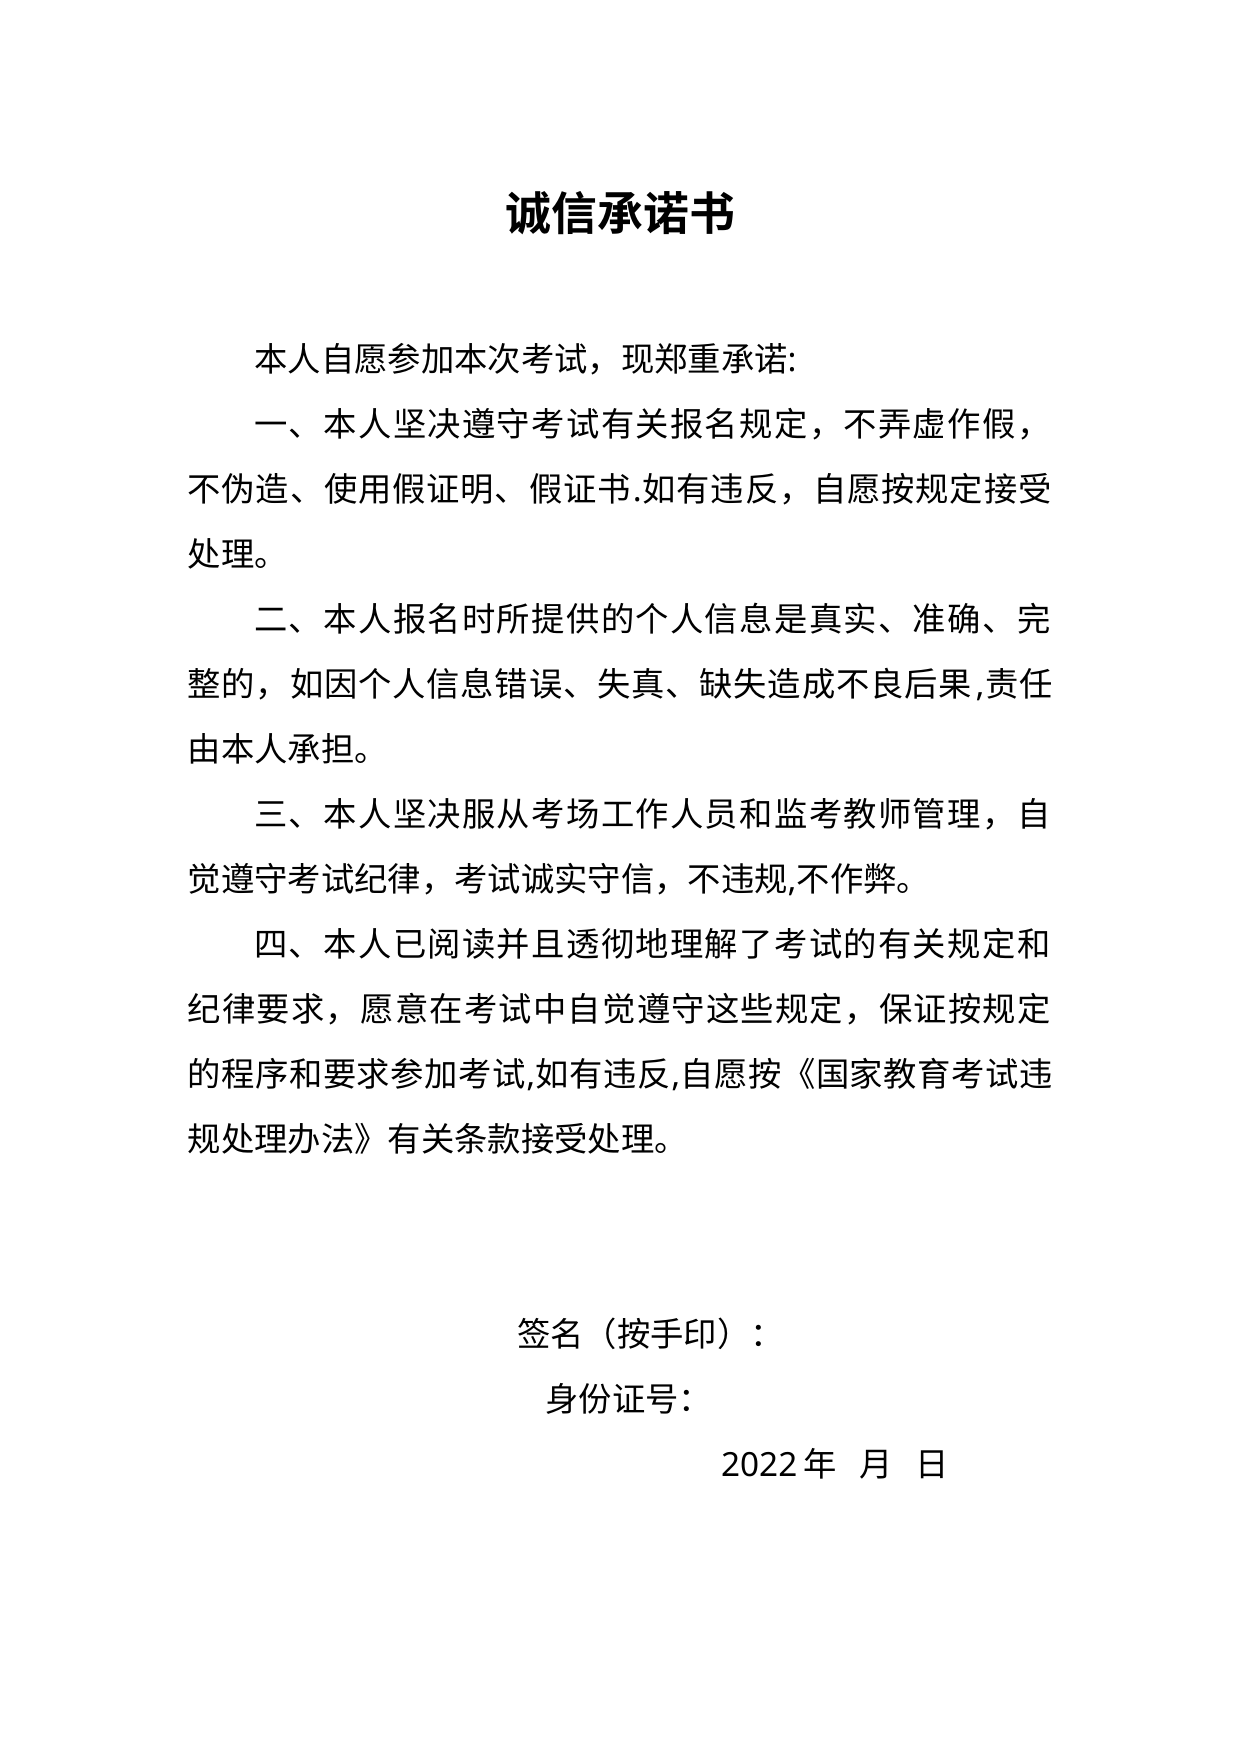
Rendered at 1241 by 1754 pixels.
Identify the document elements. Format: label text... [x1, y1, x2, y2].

text 2022年 月 日 [187, 1429, 1053, 1494]
text 四、本人已阅读并且透彻地理解了考试的有关规定和纪律要求，愿意在考试中自觉遵守这些规定，保证按规定的程序和要求参加考试,如有违反,自愿按《国家教育考试违规处理办法》有关条款接受处理。 [187, 909, 1053, 1169]
text 签名（按手印）： [187, 1299, 1053, 1364]
text 身份证号： [187, 1364, 1053, 1429]
text 一、本人坚决遵守考试有关报名规定，不弄虚作假，不伪造、使用假证明、假证书.如有违反，自愿按规定接受处理。 [187, 389, 1053, 584]
text 二、本人报名时所提供的个人信息是真实、准确、完整的，如因个人信息错误、失真、缺失造成不良后果,责任由本人承担。 [187, 584, 1053, 779]
text 三、本人坚决服从考场工作人员和监考教师管理，自觉遵守考试纪律，考试诚实守信，不违规,不作弊。 [187, 779, 1053, 909]
text 诚信承诺书 [187, 162, 1053, 259]
text 本人自愿参加本次考试，现郑重承诺: [187, 324, 1053, 389]
